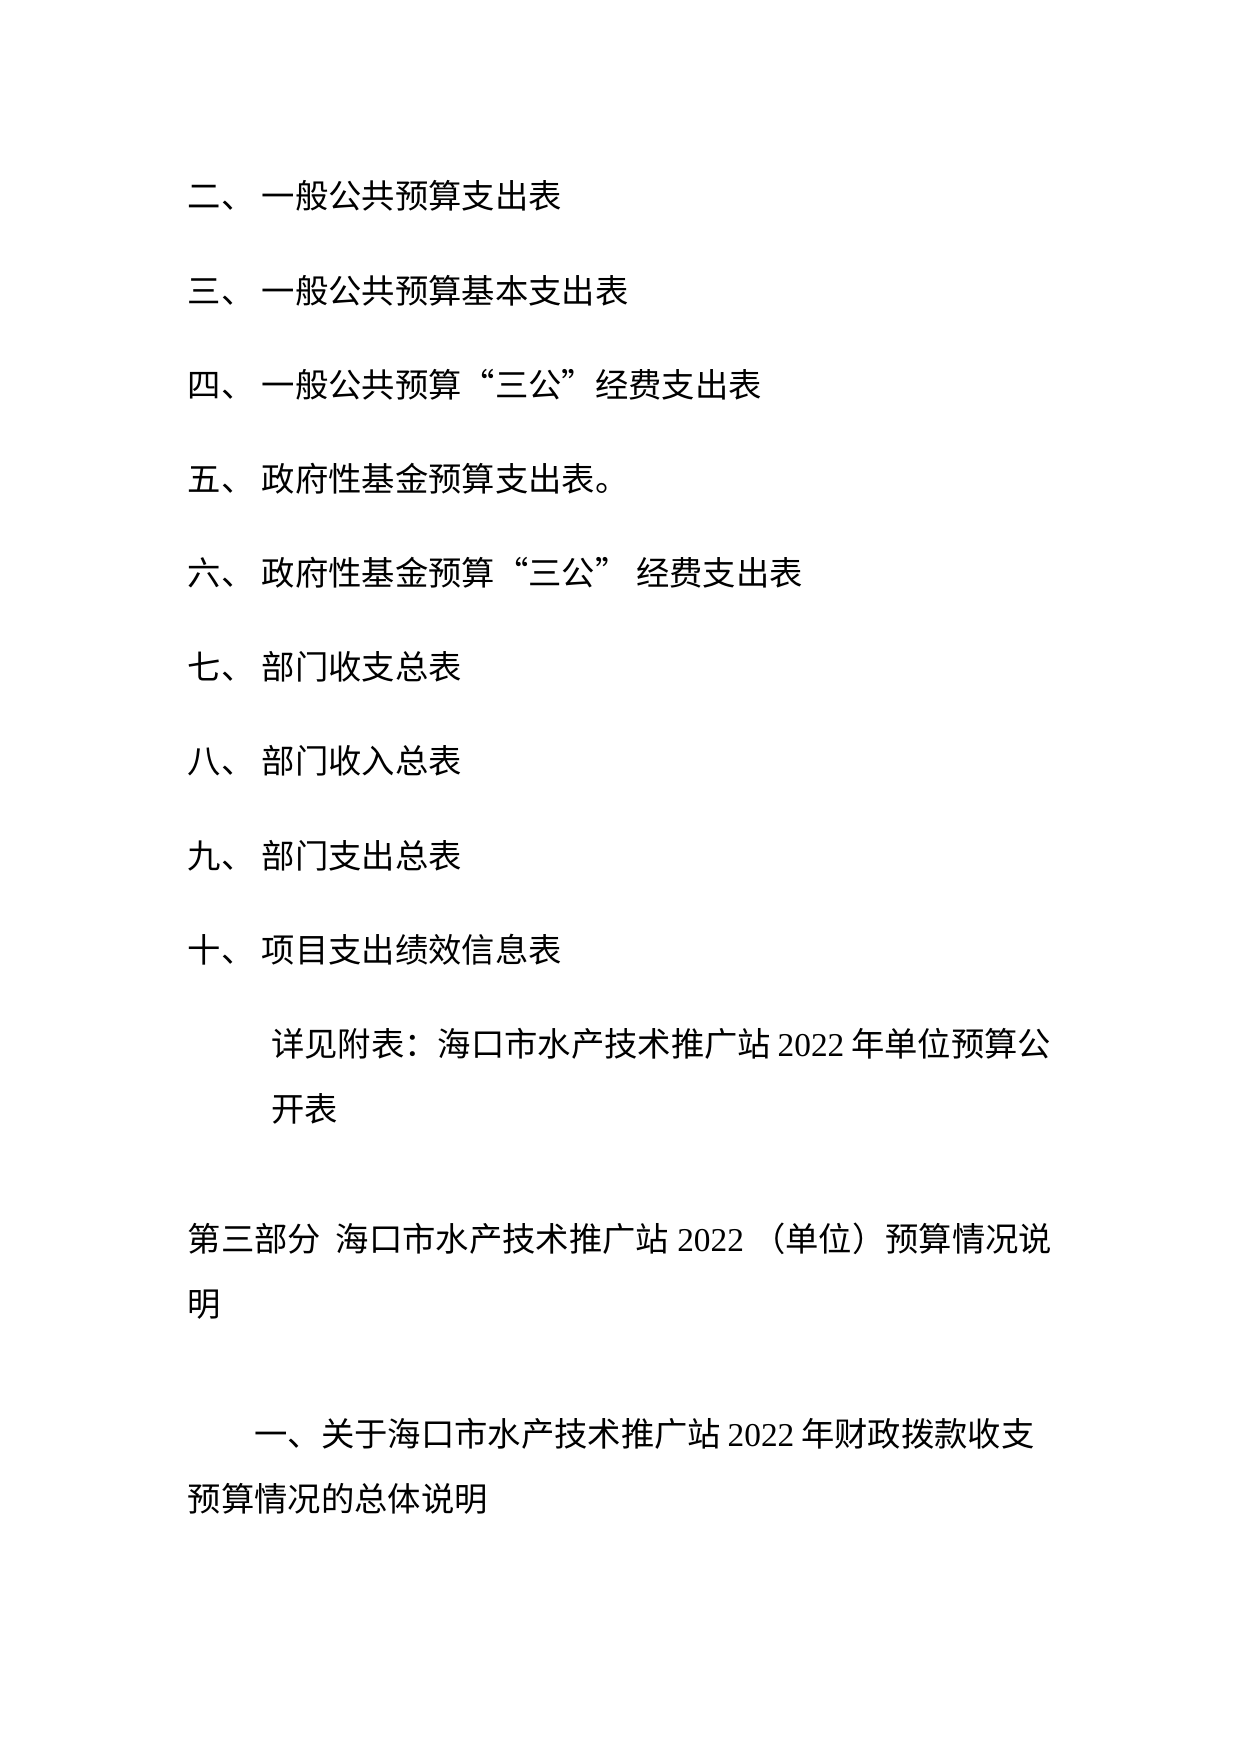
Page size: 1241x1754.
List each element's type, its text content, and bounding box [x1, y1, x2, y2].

text 九、 部门支出总表 [187, 821, 1053, 886]
text 十、 项目支出绩效信息表 [187, 915, 1053, 980]
text 详见附表：海口市水产技术推广站2022年单位预算公开表 [271, 1009, 1053, 1139]
text 一、关于海口市水产技术推广站2022年财政拨款收支预算情况的总体说明 [187, 1399, 1053, 1529]
text 五、 政府性基金预算支出表。 [187, 444, 1053, 509]
text 三、 一般公共预算基本支出表 [187, 256, 1053, 321]
text 四、 一般公共预算“三公”经费支出表 [187, 350, 1053, 415]
text 第三部分 海口市水产技术推广站2022 （单位）预算情况说明 [187, 1204, 1053, 1334]
text 七、 部门收支总表 [187, 633, 1053, 698]
text 二、 一般公共预算支出表 [187, 162, 1053, 227]
text 六、 政府性基金预算“三公” 经费支出表 [187, 539, 1053, 604]
text 八、 部门收入总表 [187, 727, 1053, 792]
